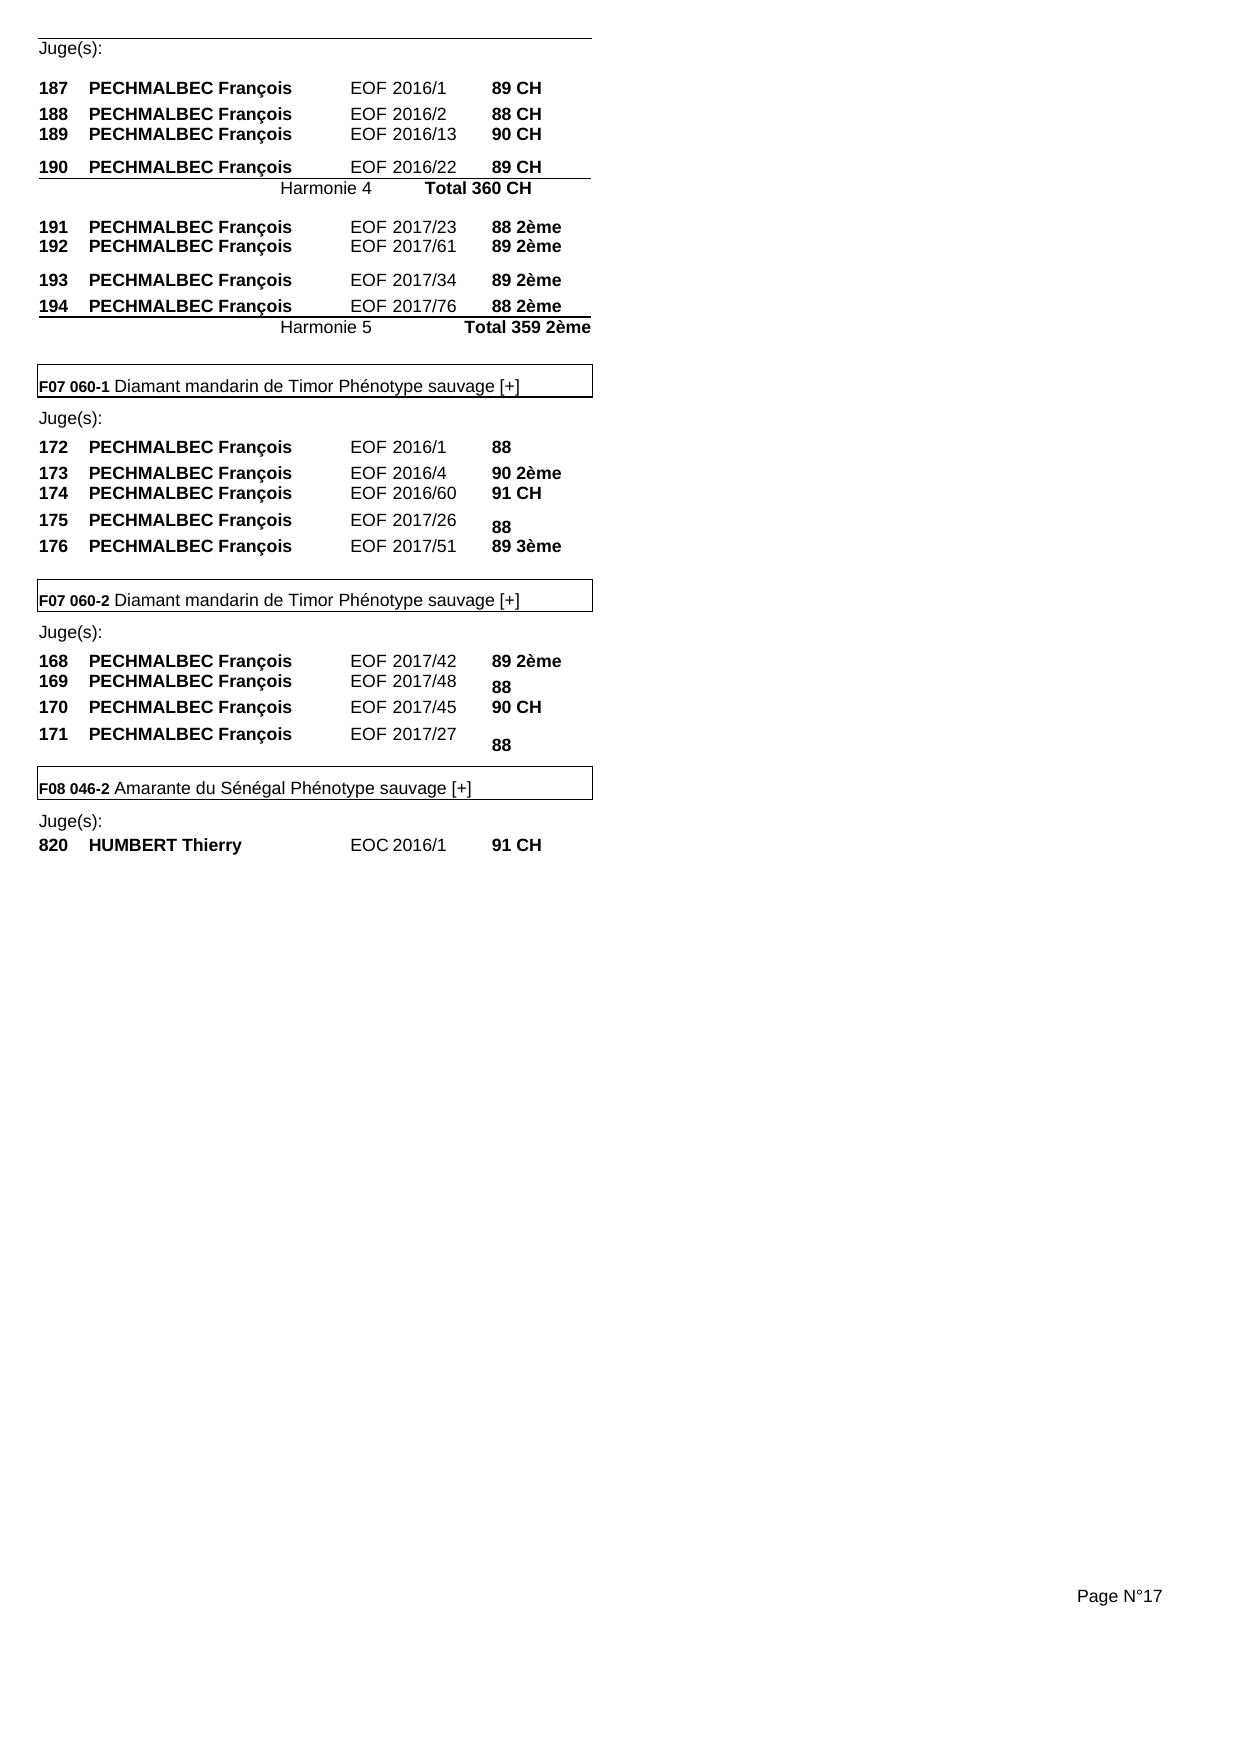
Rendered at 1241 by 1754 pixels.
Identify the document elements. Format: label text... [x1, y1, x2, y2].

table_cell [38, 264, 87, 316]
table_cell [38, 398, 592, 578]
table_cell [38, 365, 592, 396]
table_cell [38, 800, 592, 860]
text Page N°17 [1077, 1587, 1163, 1607]
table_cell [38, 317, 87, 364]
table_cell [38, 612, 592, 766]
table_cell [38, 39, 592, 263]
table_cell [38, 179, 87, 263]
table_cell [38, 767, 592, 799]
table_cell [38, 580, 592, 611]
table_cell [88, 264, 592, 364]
